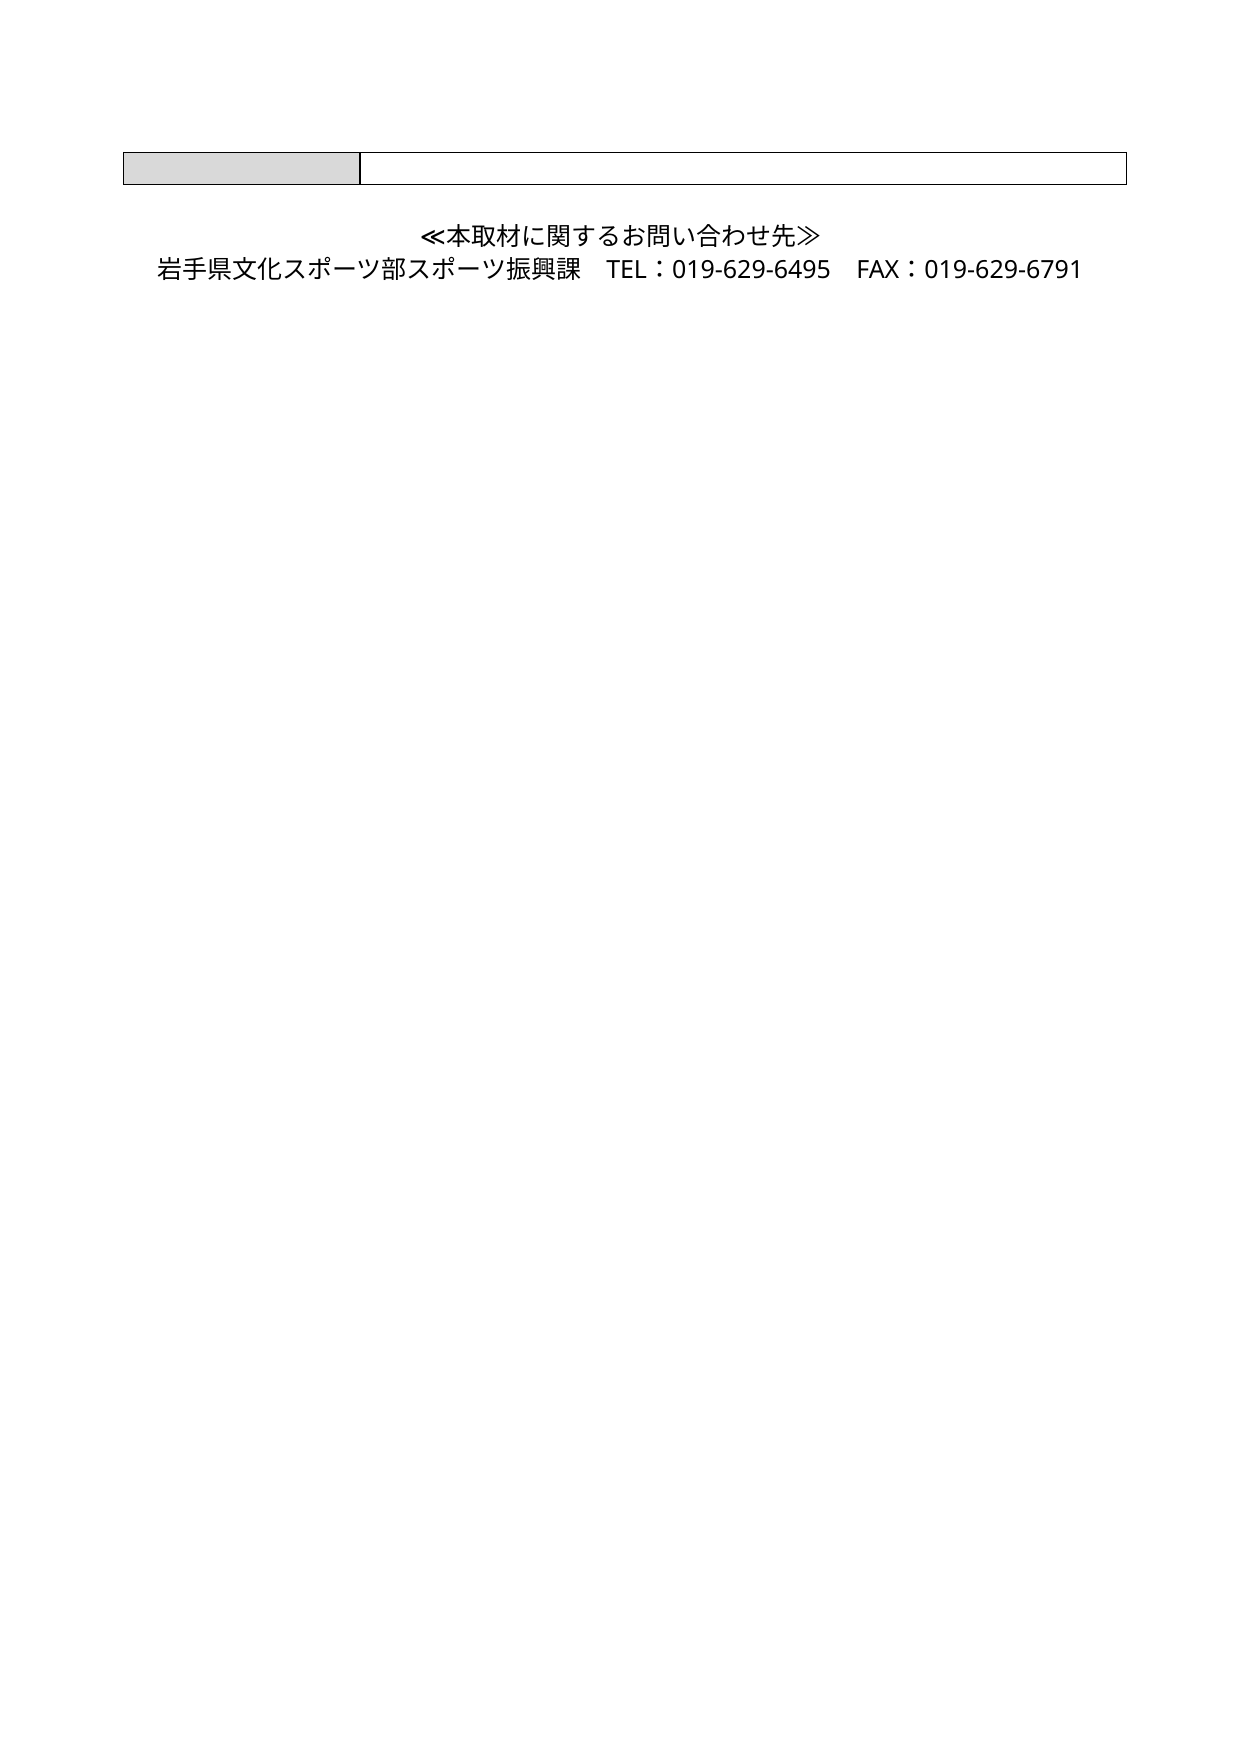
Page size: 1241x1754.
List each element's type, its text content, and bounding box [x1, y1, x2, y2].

table_cell 条件・要望等 [124, 153, 359, 184]
text 岩手県文化スポーツ部スポーツ振興課 TEL：019-629-6495 FAX：019-629-6791 [112, 252, 1128, 285]
text ≪本取材に関するお問い合わせ先≫ [112, 218, 1128, 252]
table_cell [361, 153, 1126, 184]
